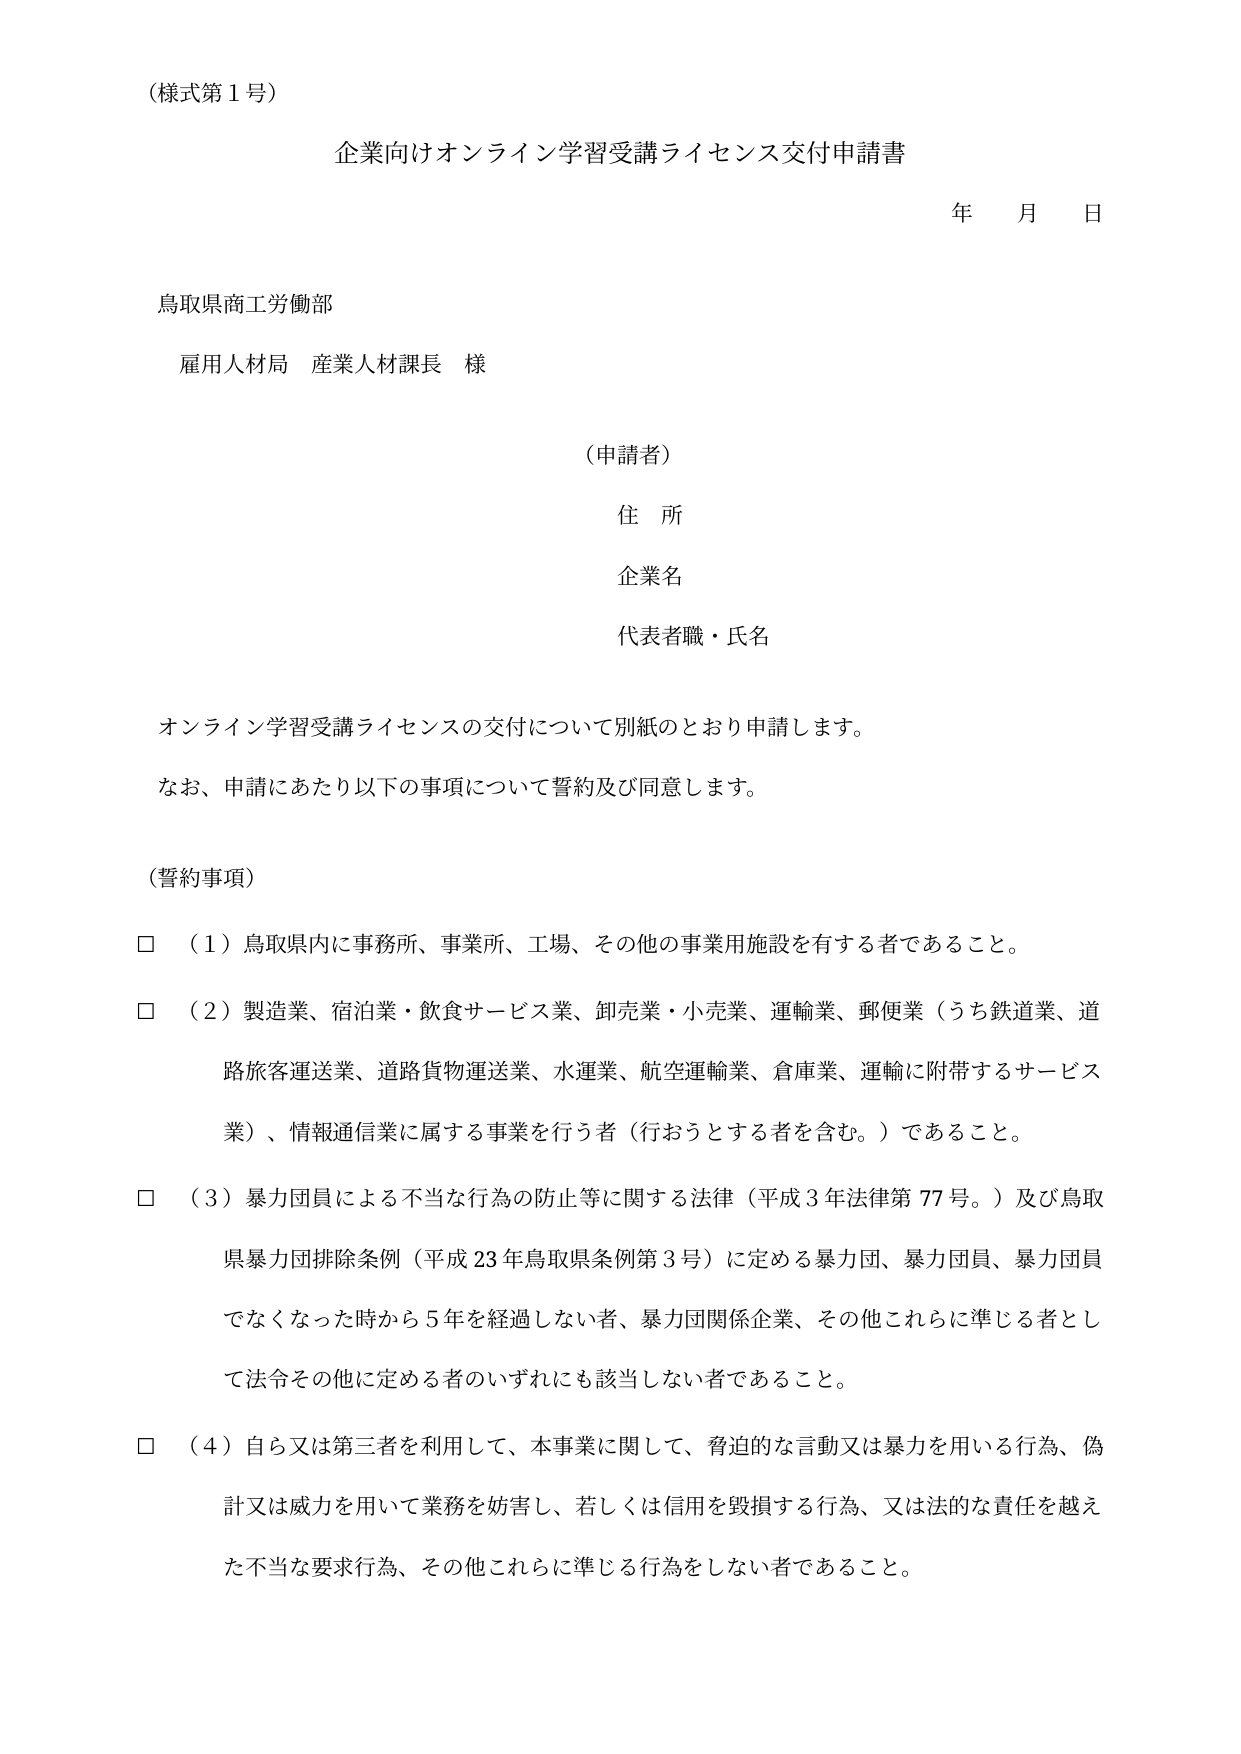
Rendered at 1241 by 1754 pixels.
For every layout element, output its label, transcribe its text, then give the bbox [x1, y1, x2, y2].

text （申請者） [136, 424, 1104, 484]
text 年 月 日 [136, 182, 1104, 243]
text なお、申請にあたり以下の事項について誓約及び同意します。 [136, 756, 1104, 817]
text （４）自ら又は第三者を利用して、本事業に関して、脅迫的な言動又は暴力を用いる行為、偽計又は威力を用いて業務を妨害し、若しくは信用を毀損する行為、又は法的な責任を越えた不当な要求行為、その他これらに準じる行為をしない者であること。 [136, 1415, 1104, 1596]
text 鳥取県商工労働部 [136, 273, 1104, 333]
text （様式第１号） [136, 61, 1104, 122]
text 雇用人材局 産業人材課長 様 [136, 333, 1104, 394]
text （誓約事項） [136, 847, 1104, 907]
text 企業名 [136, 545, 1104, 605]
text 企業向けオンライン学習受講ライセンス交付申請書 [136, 122, 1104, 182]
text 代表者職・氏名 [136, 605, 1104, 666]
text （１）鳥取県内に事務所、事業所、工場、その他の事業用施設を有する者であること。 [136, 913, 1104, 974]
text オンライン学習受講ライセンスの交付について別紙のとおり申請します。 [136, 696, 1104, 756]
text （２）製造業、宿泊業・飲食サービス業、卸売業・小売業、運輸業、郵便業（うち鉄道業、道路旅客運送業、道路貨物運送業、水運業、航空運輸業、倉庫業、運輸に附帯するサービス業）、情報通信業に属する事業を行う者（行おうとする者を含む。）であること。 [136, 980, 1104, 1161]
text （３）暴力団員による不当な行為の防止等に関する法律（平成３年法律第77号。）及び鳥取県暴力団排除条例（平成23年鳥取県条例第３号）に定める暴力団、暴力団員、暴力団員でなくなった時から５年を経過しない者、暴力団関係企業、その他これらに準じる者として法令その他に定める者のいずれにも該当しない者であること。 [136, 1167, 1104, 1409]
text 住 所 [136, 484, 1104, 545]
